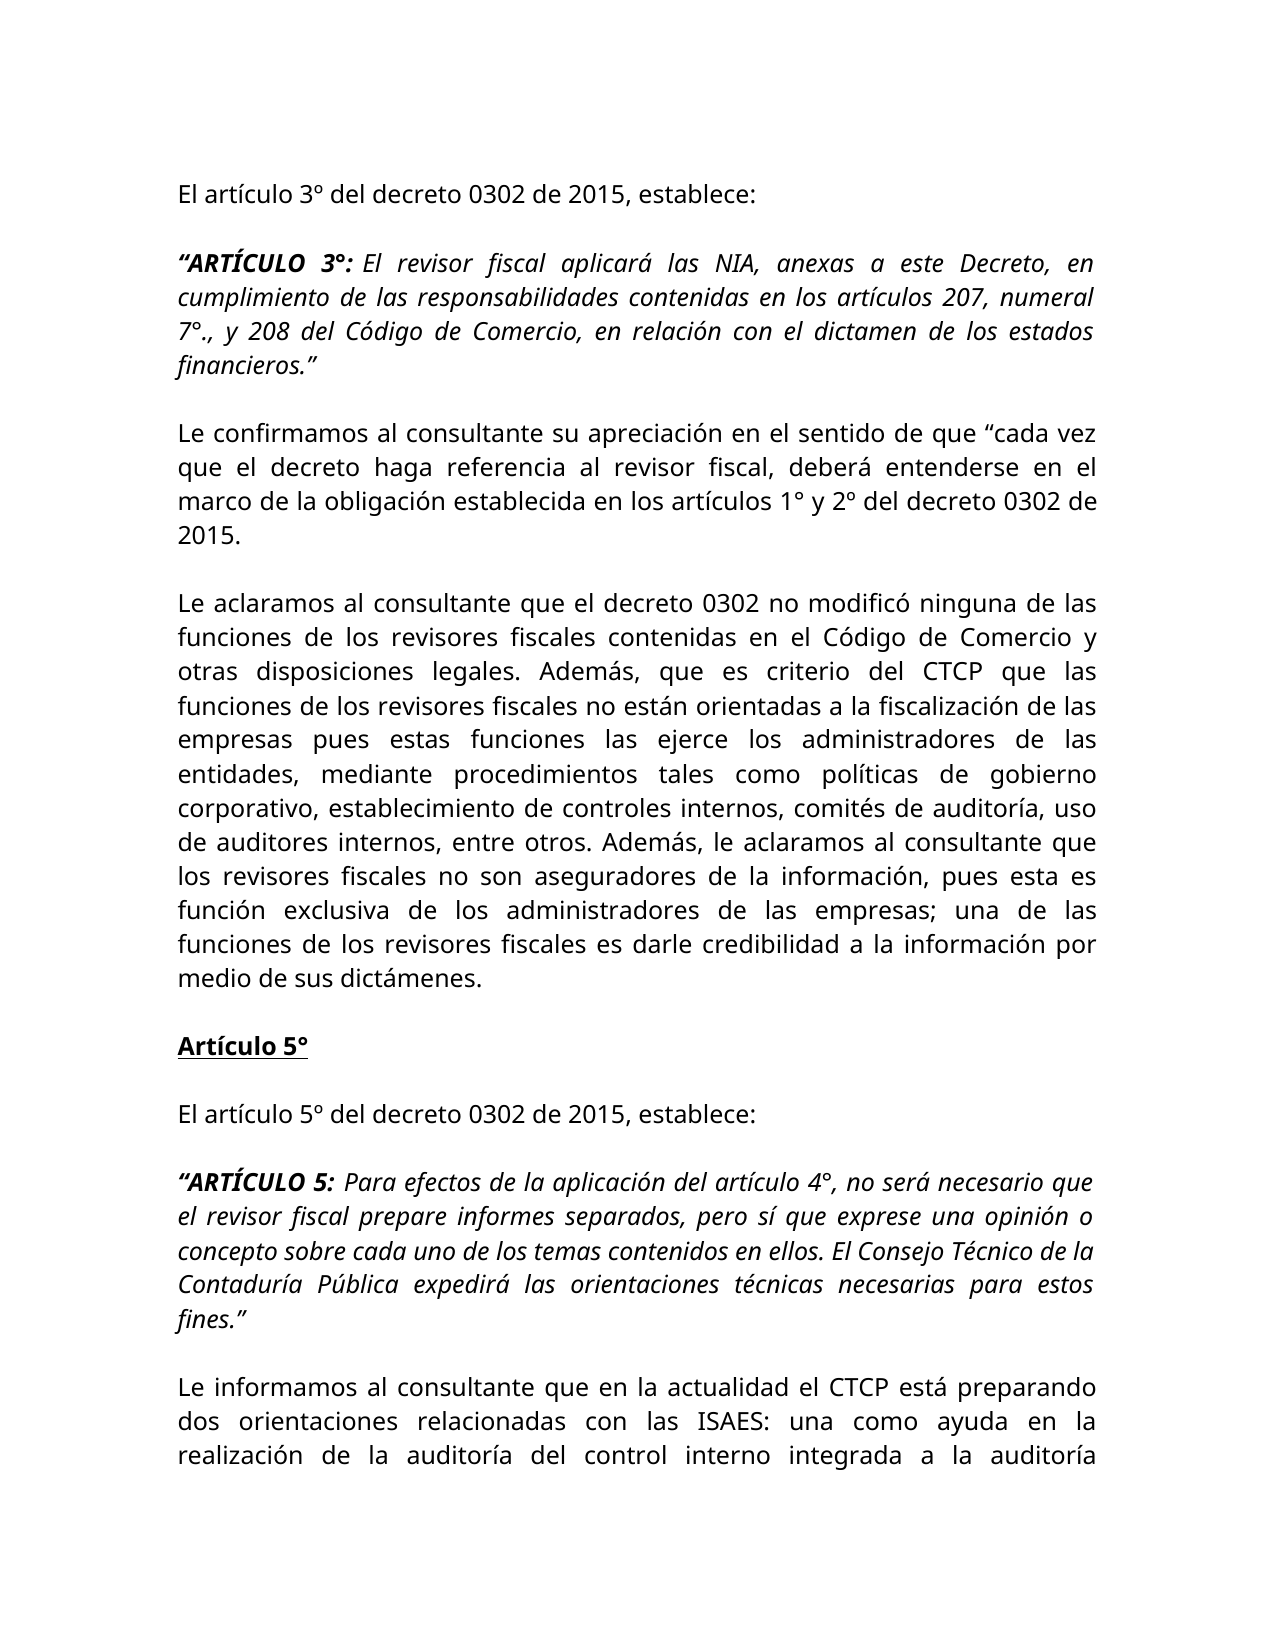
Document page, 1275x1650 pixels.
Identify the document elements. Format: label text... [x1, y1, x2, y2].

text “ARTÍCULO 3°: El revisor fiscal aplicará las NIA, anexas a este Decreto, en cumplimiento de las responsabilidades contenidas en los artículos 207, numeral 7°., y 208 del Código de Comercio, en relación con el dictamen de los estados financieros.” [177, 245, 1098, 382]
text El artículo 5º del decreto 0302 de 2015, establece: [177, 1097, 1098, 1131]
text Le aclaramos al consultante que el decreto 0302 no modificó ninguna de las funciones de los revisores fiscales contenidas en el Código de Comercio y otras disposiciones legales. Además, que es criterio del CTCP que las funciones de los revisores fiscales no están orientadas a la fiscalización de las empresas pues estas funciones las ejerce los administradores de las entidades, mediante procedimientos tales como políticas de gobierno corporativo, establecimiento de controles internos, comités de auditoría, uso de auditores internos, entre otros. Además, le aclaramos al consultante que los revisores fiscales no son aseguradores de la información, pues esta es función exclusiva de los administradores de las empresas; una de las funciones de los revisores fiscales es darle credibilidad a la información por medio de sus dictámenes. [177, 586, 1098, 995]
text El artículo 3º del decreto 0302 de 2015, establece: [177, 177, 1098, 211]
text Artículo 5° [177, 1029, 1098, 1063]
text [177, 1369, 1098, 1472]
text “ARTÍCULO 5: Para efectos de la aplicación del artículo 4°, no será necesario que el revisor fiscal prepare informes separados, pero sí que exprese una opinión o concepto sobre cada uno de los temas contenidos en ellos. El Consejo Técnico de la Contaduría Pública expedirá las orientaciones técnicas necesarias para estos fines.” [177, 1165, 1098, 1335]
text Le confirmamos al consultante su apreciación en el sentido de que “cada vez que el decreto haga referencia al revisor fiscal, deberá entenderse en el marco de la obligación establecida en los artículos 1° y 2º del decreto 0302 de 2015. [177, 416, 1098, 552]
